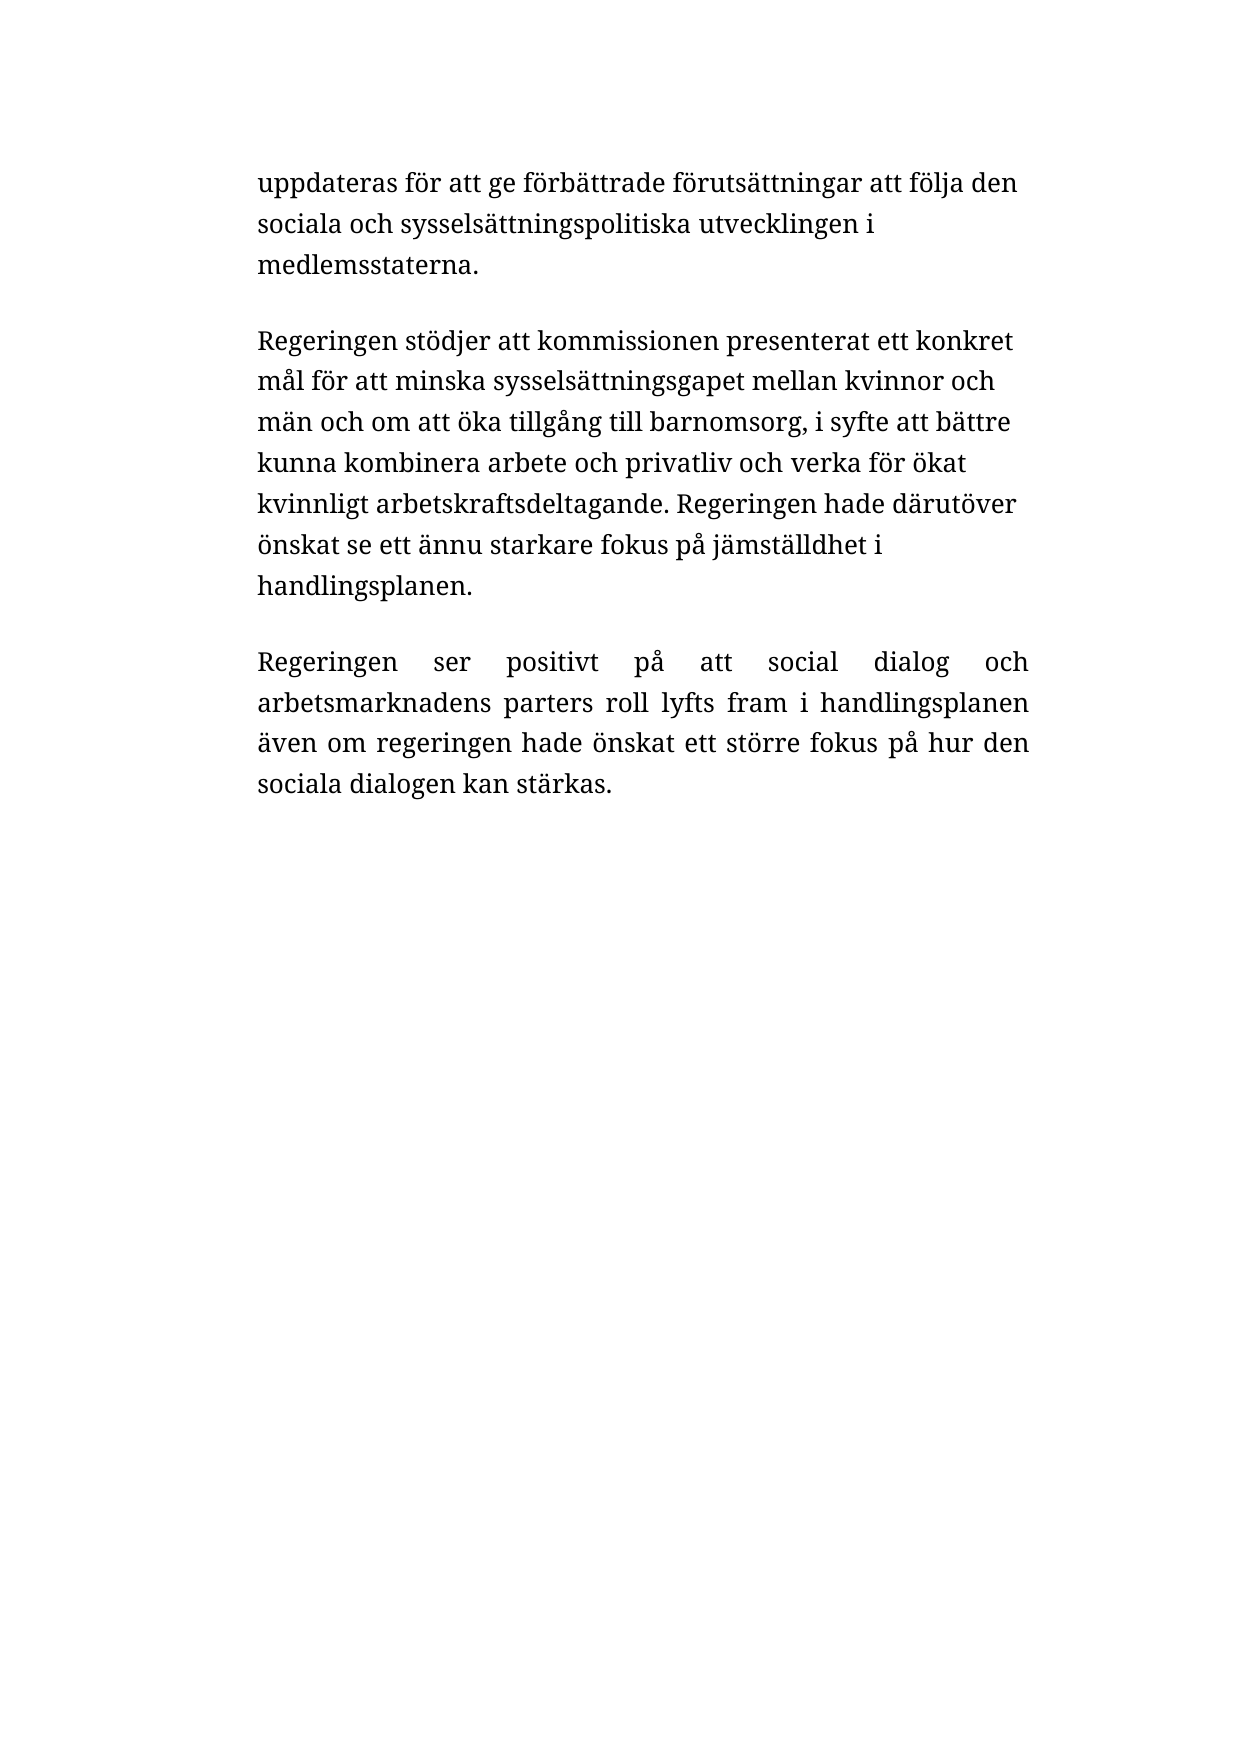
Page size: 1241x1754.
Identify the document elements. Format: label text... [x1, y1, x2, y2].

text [257, 164, 1019, 282]
text Regeringen ser positivt på att social dialog och arbetsmarknadens parters roll lyfts fram i handlingsplanen även om regeringen hade önskat ett större fokus på hur den sociala dialogen kan stärkas. [257, 643, 1030, 801]
text Regeringen stödjer att kommissionen presenterat ett konkret mål för att minska sysselsättningsgapet mellan kvinnor och män och om att öka tillgång till barnomsorg, i syfte att bättre kunna kombinera arbete och privatliv och verka för ökat kvinnligt arbetskraftsdeltagande. Regeringen hade därutöver önskat se ett ännu starkare fokus på jämställdhet i handlingsplanen. [257, 322, 1027, 603]
